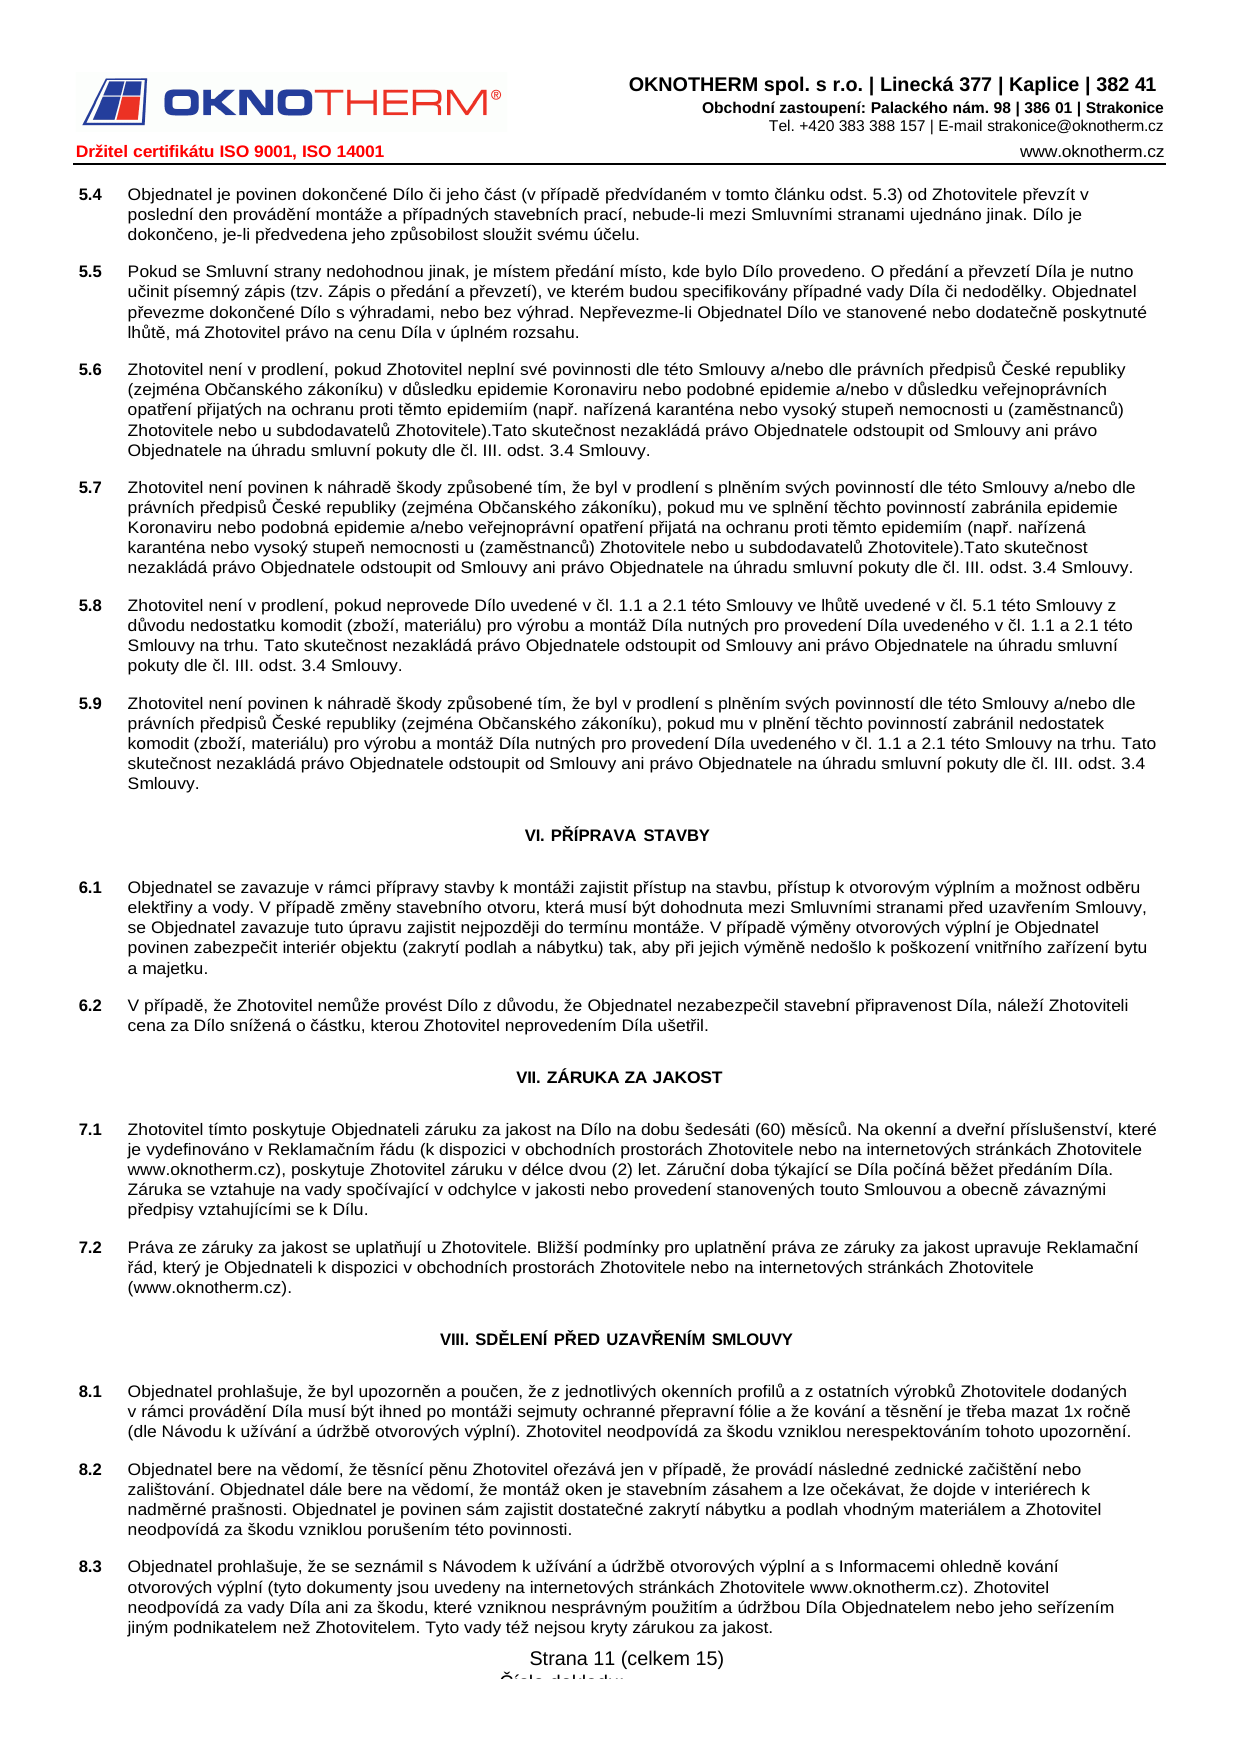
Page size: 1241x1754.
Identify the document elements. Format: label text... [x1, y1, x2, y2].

list Zhotovitel není povinen k náhradě škody způsobené tím, že byl v prodlení s plněním svých povinností dle této Smlouvy a/nebo dle právních předpisů České republiky (zejména Občanského zákoníku), pokud mu v plnění těchto povinností zabránil nedostatek komodit (zboží, materiálu) pro výrobu a montáž Díla nutných pro provedení Díla uvedeného v čl. 1.1 a 2.1 této Smlouvy na trhu. Tato skutečnost nezakládá právo Objednatele odstoupit od Smlouvy ani právo Objednatele na úhradu smluvní pokuty dle čl. III. odst. 3.4 Smlouvy. [78, 694, 1163, 793]
list V případě, že Zhotovitel nemůže provést Dílo z důvodu, že Objednatel nezabezpečil stavební připravenost Díla, náleží Zhotoviteli cena za Dílo snížená o částku, kterou Zhotovitel neprovedením Díla ušetřil. [78, 996, 1156, 1035]
list Pokud se Smluvní strany nedohodnou jinak, je místem předání místo, kde bylo Dílo provedeno. O předání a převzetí Díla je nutno učinit písemný zápis (tzv. Zápis o předání a převzetí), ve kterém budou specifikovány případné vady Díla či nedodělky. Objednatel převezme dokončené Dílo s výhradami, nebo bez výhrad. Nepřevezme-li Objednatel Dílo ve stanovené nebo dodatečně poskytnuté lhůtě, má Zhotovitel právo na cenu Díla v úplném rozsahu. [78, 262, 1164, 342]
list Zhotovitel není v prodlení, pokud Zhotovitel neplní své povinnosti dle této Smlouvy a/nebo dle právních předpisů České republiky (zejména Občanského zákoníku) v důsledku epidemie Koronaviru nebo podobné epidemie a/nebo v důsledku veřejnoprávních opatření přijatých na ochranu proti těmto epidemiím (např. nařízená karanténa nebo vysoký stupeň nemocnosti u (zaměstnanců) Zhotovitele nebo u subdodavatelů Zhotovitele).Tato skutečnost nezakládá právo Objednatele odstoupit od Smlouvy ani právo Objednatele na úhradu smluvní pokuty dle čl. III. odst. 3.4 Smlouvy. [78, 360, 1162, 459]
list Objednatel bere na vědomí, že těsnící pěnu Zhotovitel ořezává jen v případě, že provádí následné zednické začištění nebo zalištování. Objednatel dále bere na vědomí, že montáž oken je stavebním zásahem a lze očekávat, že dojde v interiérech k nadměrné prašnosti. Objednatel je povinen sám zajistit dostatečné zakrytí nábytku a podlah vhodným materiálem a Zhotovitel neodpovídá za škodu vzniklou porušením této povinnosti. [78, 1459, 1161, 1539]
list Objednatel prohlašuje, že se seznámil s Návodem k užívání a údržbě otvorových výplní a s Informacemi ohledně kování otvorových výplní (tyto dokumenty jsou uvedeny na internetových stránkách Zhotovitele www.oknotherm.cz). Zhotovitel neodpovídá za vady Díla ani za škodu, které vzniknou nesprávným použitím a údržbou Díla Objednatelem nebo jeho seřízením jiným podnikatelem než Zhotovitelem. Tyto vady též nejsou kryty zárukou za jakost. [78, 1557, 1143, 1637]
list Práva ze záruky za jakost se uplatňují u Zhotovitele. Bližší podmínky pro uplatnění práva ze záruky za jakost upravuje Reklamační řád, který je Objednateli k dispozici v obchodních prostorách Zhotovitele nebo na internetových stránkách Zhotovitele (www.oknotherm.cz). [78, 1238, 1158, 1297]
subtitle ZÁRUKA ZA JAKOST [516, 1068, 1182, 1087]
list Objednatel je povinen dokončené Dílo či jeho část (v případě předvídaném v tomto článku odst. 5.3) od Zhotovitele převzít v poslední den provádění montáže a případných stavebních prací, nebude-li mezi Smluvními stranami ujednáno jinak. Dílo je dokončeno, je-li předvedena jeho způsobilost sloužit svému účelu. [78, 184, 1145, 244]
picture [75, 72, 508, 132]
subtitle PŘÍPRAVA STAVBY [524, 826, 1182, 845]
list Objednatel prohlašuje, že byl upozorněn a poučen, že z jednotlivých okenních profilů a z ostatních výrobků Zhotovitele dodaných v rámci provádění Díla musí být ihned po montáži sejmuty ochranné přepravní fólie a že kování a těsnění je třeba mazat 1x ročně (dle Návodu k užívání a údržbě otvorových výplní). Zhotovitel neodpovídá za škodu vzniklou nerespektováním tohoto upozornění. [78, 1382, 1136, 1441]
list Zhotovitel není v prodlení, pokud neprovede Dílo uvedené v čl. 1.1 a 2.1 této Smlouvy ve lhůtě uvedené v čl. 5.1 této Smlouvy z důvodu nedostatku komodit (zboží, materiálu) pro výrobu a montáž Díla nutných pro provedení Díla uvedeného v čl. 1.1 a 2.1 této Smlouvy na trhu. Tato skutečnost nezakládá právo Objednatele odstoupit od Smlouvy ani právo Objednatele na úhradu smluvní pokuty dle čl. III. odst. 3.4 Smlouvy. [78, 596, 1163, 675]
subtitle SDĚLENÍ PŘED UZAVŘENÍM SMLOUVY [440, 1330, 1182, 1349]
list Objednatel se zavazuje v rámci přípravy stavby k montáži zajistit přístup na stavbu, přístup k otvorovým výplním a možnost odběru elektřiny a vody. V případě změny stavebního otvoru, která musí být dohodnuta mezi Smluvními stranami před uzavřením Smlouvy, se Objednatel zavazuje tuto úpravu zajistit nejpozději do termínu montáže. V případě výměny otvorových výplní je Objednatel povinen zabezpečit interiér objektu (zakrytí podlah a nábytku) tak, aby při jejich výměně nedošlo k poškození vnitřního zařízení bytu a majetku. [78, 878, 1156, 978]
list Zhotovitel tímto poskytuje Objednateli záruku za jakost na Dílo na dobu šedesáti (60) měsíců. Na okenní a dveřní příslušenství, které je vydefinováno v Reklamačním řádu (k dispozici v obchodních prostorách Zhotovitele nebo na internetových stránkách Zhotovitele www.oknotherm.cz), poskytuje Zhotovitel záruku v délce dvou (2) let. Záruční doba týkající se Díla počíná běžet předáním Díla. Záruka se vztahuje na vady spočívající v odchylce v jakosti nebo provedení stanovených touto Smlouvou a obecně závaznými předpisy vztahujícími se k Dílu. [78, 1120, 1160, 1219]
list Zhotovitel není povinen k náhradě škody způsobené tím, že byl v prodlení s plněním svých povinností dle této Smlouvy a/nebo dle právních předpisů České republiky (zejména Občanského zákoníku), pokud mu ve splnění těchto povinností zabránila epidemie Koronaviru nebo podobná epidemie a/nebo veřejnoprávní opatření přijatá na ochranu proti těmto epidemiím (např. nařízená karanténa nebo vysoký stupeň nemocnosti u (zaměstnanců) Zhotovitele nebo u subdodavatelů Zhotovitele).Tato skutečnost nezakládá právo Objednatele odstoupit od Smlouvy ani právo Objednatele na úhradu smluvní pokuty dle čl. III. odst. 3.4 Smlouvy. [78, 478, 1154, 577]
